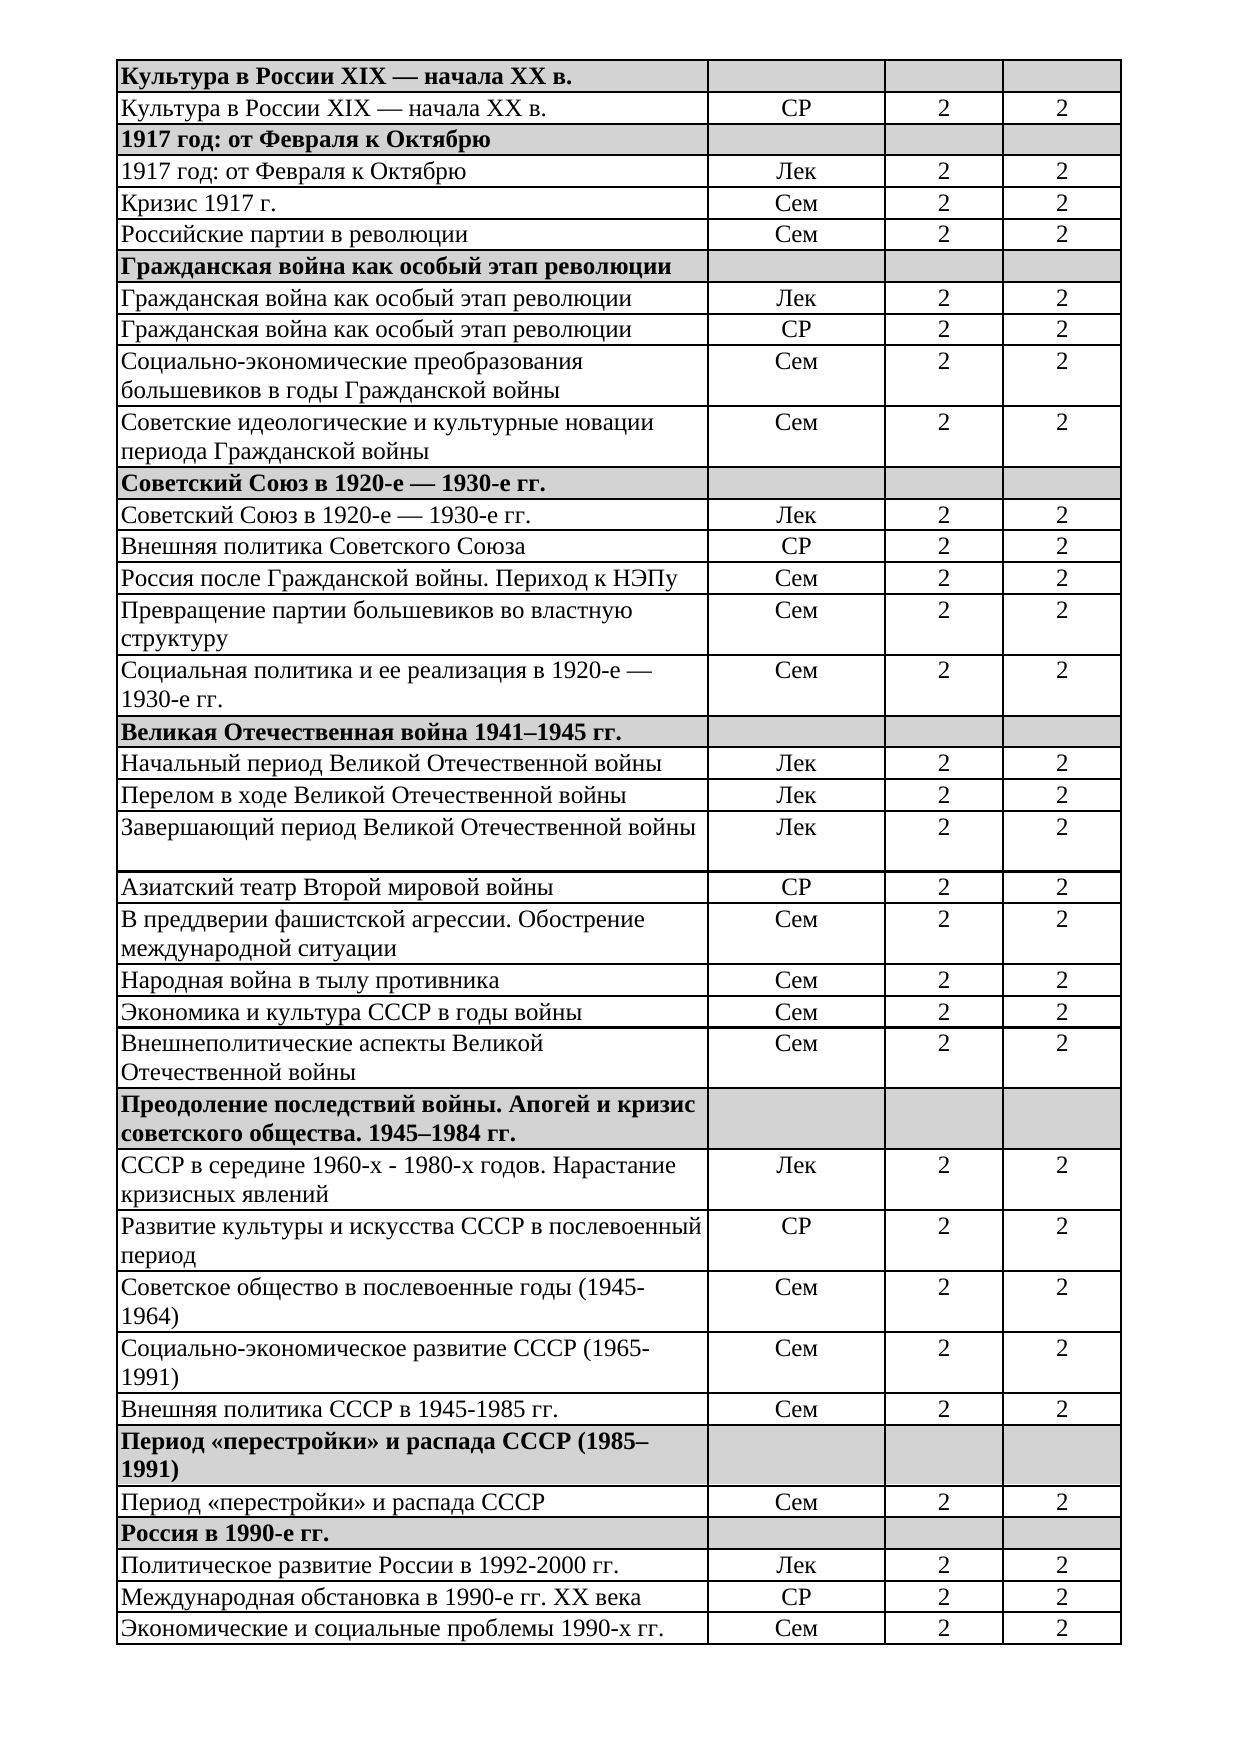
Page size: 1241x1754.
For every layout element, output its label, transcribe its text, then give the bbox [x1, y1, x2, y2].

table_cell 2 [1004, 220, 1120, 249]
table_cell 2 [1004, 748, 1120, 778]
table_cell [886, 251, 1002, 281]
table_cell Лек [709, 1150, 884, 1209]
table_cell Международная обстановка в 1990-е гг. XX века [118, 1582, 707, 1611]
table_cell 2 [1004, 1272, 1120, 1331]
table_cell Сем [709, 1272, 884, 1331]
table_cell Превращение партии большевиков во властную структуру [118, 595, 707, 653]
table_cell Российские партии в революции [118, 220, 707, 249]
table_cell Сем [709, 1487, 884, 1516]
table_cell 2 [886, 500, 1002, 529]
table_cell 2 [886, 965, 1002, 995]
table_cell Великая Отечественная война 1941–1945 гг. [118, 717, 707, 746]
table_cell 2 [886, 595, 1002, 653]
table_cell 2 [886, 873, 1002, 902]
table_header [886, 61, 1002, 91]
table_cell 2 [1004, 1582, 1120, 1611]
table_cell Сем [709, 1333, 884, 1392]
table_cell 2 [886, 1394, 1002, 1424]
table_cell 2 [1004, 1487, 1120, 1516]
table_cell Советское общество в послевоенные годы (1945- 1964) [118, 1272, 707, 1331]
table_cell Гражданская война как особый этап революции [118, 251, 707, 281]
table_cell 2 [1004, 1394, 1120, 1424]
table_cell В преддверии фашистской агрессии. Обострение международной ситуации [118, 904, 707, 963]
table_cell 2 [1004, 1029, 1120, 1087]
table_cell СР [709, 1211, 884, 1270]
table_cell [709, 468, 884, 498]
table_cell Завершающий период Великой Отечественной войны [118, 812, 707, 870]
table_cell Экономика и культура СССР в годы войны [118, 997, 707, 1026]
table_cell 2 [1004, 407, 1120, 466]
table_cell СР [709, 873, 884, 902]
table_cell [709, 1518, 884, 1548]
table_cell Социальная политика и ее реализация в 1920-е — 1930-е гг. [118, 656, 707, 714]
table_cell Сем [709, 563, 884, 593]
table_cell 2 [1004, 156, 1120, 186]
table_cell Сем [709, 220, 884, 249]
table_cell Сем [709, 188, 884, 217]
table_cell Преодоление последствий войны. Апогей и кризис советского общества. 1945–1984 гг. [118, 1089, 707, 1148]
table_cell 2 [1004, 812, 1120, 870]
table_cell 2 [1004, 500, 1120, 529]
table_cell 2 [1004, 1211, 1120, 1270]
table_cell 2 [886, 531, 1002, 561]
table_cell 2 [886, 1029, 1002, 1087]
table_header [709, 61, 884, 91]
table_cell 2 [1004, 656, 1120, 714]
table_cell СР [709, 93, 884, 122]
table_cell 2 [1004, 965, 1120, 995]
table_cell [1004, 251, 1120, 281]
table_cell Сем [709, 997, 884, 1026]
table_cell Сем [709, 1394, 884, 1424]
table_cell Начальный период Великой Отечественной войны [118, 748, 707, 778]
table_cell 1917 год: от Февраля к Октябрю [118, 156, 707, 186]
table_cell Советский Союз в 1920-е — 1930-е гг. [118, 500, 707, 529]
table_cell СР [709, 531, 884, 561]
table_header [1004, 61, 1120, 91]
table_cell Лек [709, 748, 884, 778]
table_cell Россия после Гражданской войны. Периход к НЭПу [118, 563, 707, 593]
table_cell 2 [886, 156, 1002, 186]
table_cell 2 [886, 563, 1002, 593]
table_cell 2 [886, 407, 1002, 466]
table_cell Лек [709, 812, 884, 870]
table_cell 2 [1004, 283, 1120, 312]
table_cell [886, 1089, 1002, 1148]
table_cell Сем [709, 965, 884, 995]
table_cell 2 [1004, 1150, 1120, 1209]
table_cell [1004, 1518, 1120, 1548]
table_cell Сем [709, 1613, 884, 1643]
table_cell Внешняя политика СССР в 1945-1985 гг. [118, 1394, 707, 1424]
table_cell Внешнеполитические аспекты Великой Отечественной войны [118, 1029, 707, 1087]
table_cell Экономические и социальные проблемы 1990-х гг. [118, 1613, 707, 1643]
table_cell 2 [886, 748, 1002, 778]
table_cell 2 [1004, 93, 1120, 122]
table_cell [709, 1426, 884, 1484]
table_cell [886, 125, 1002, 154]
table_cell 2 [1004, 780, 1120, 809]
table_cell [709, 251, 884, 281]
table_cell [886, 1518, 1002, 1548]
table_cell 2 [1004, 531, 1120, 561]
table_cell Лек [709, 283, 884, 312]
table_cell [1004, 1089, 1120, 1148]
table_cell 2 [1004, 1613, 1120, 1643]
table_cell [1004, 125, 1120, 154]
table_cell [709, 125, 884, 154]
table_cell Кризис 1917 г. [118, 188, 707, 217]
table_cell Сем [709, 904, 884, 963]
table_cell СР [709, 315, 884, 344]
table_cell [1004, 468, 1120, 498]
table_cell 2 [886, 1211, 1002, 1270]
table_cell Сем [709, 346, 884, 405]
table_cell 2 [886, 904, 1002, 963]
table_cell [886, 717, 1002, 746]
table_cell 2 [886, 1613, 1002, 1643]
table_cell [886, 1426, 1002, 1484]
table_cell 2 [1004, 346, 1120, 405]
table_cell 2 [1004, 1333, 1120, 1392]
table_cell Социально-экономические преобразования большевиков в годы Гражданской войны [118, 346, 707, 405]
table_cell 2 [886, 1150, 1002, 1209]
table_cell 2 [1004, 188, 1120, 217]
table_cell 2 [886, 283, 1002, 312]
table_cell Развитие культуры и искусства СССР в послевоенный период [118, 1211, 707, 1270]
table_cell Советские идеологические и культурные новации периода Гражданской войны [118, 407, 707, 466]
table_cell Азиатский театр Второй мировой войны [118, 873, 707, 902]
table_cell Перелом в ходе Великой Отечественной войны [118, 780, 707, 809]
table_cell 2 [886, 188, 1002, 217]
table_cell 2 [1004, 873, 1120, 902]
table_header Культура в России XIX — начала XX в. [118, 61, 707, 91]
table_cell [1004, 717, 1120, 746]
table_cell Лек [709, 780, 884, 809]
table_cell 2 [886, 1582, 1002, 1611]
table_cell Лек [709, 1550, 884, 1579]
table_cell Социально-экономическое развитие СССР (1965- 1991) [118, 1333, 707, 1392]
table_cell Культура в России XIX — начала XX в. [118, 93, 707, 122]
table_cell 2 [886, 656, 1002, 714]
table_cell СССР в середине 1960-х - 1980-х годов. Нарастание кризисных явлений [118, 1150, 707, 1209]
table_cell Внешняя политика Советского Союза [118, 531, 707, 561]
table_cell 2 [886, 220, 1002, 249]
table_cell 2 [1004, 1550, 1120, 1579]
table_cell Сем [709, 595, 884, 653]
table_cell [709, 717, 884, 746]
table_cell Гражданская война как особый этап революции [118, 315, 707, 344]
table_cell СР [709, 1582, 884, 1611]
table_cell 2 [1004, 315, 1120, 344]
table_cell 2 [886, 93, 1002, 122]
table_cell Гражданская война как особый этап революции [118, 283, 707, 312]
table_cell Сем [709, 656, 884, 714]
table_cell Политическое развитие России в 1992-2000 гг. [118, 1550, 707, 1579]
table_cell 2 [886, 812, 1002, 870]
table_cell [886, 468, 1002, 498]
table_cell Сем [709, 407, 884, 466]
table_cell [709, 1089, 884, 1148]
table_cell 2 [1004, 563, 1120, 593]
table_cell Период «перестройки» и распада СССР (1985– 1991) [118, 1426, 707, 1484]
table_cell 2 [886, 997, 1002, 1026]
table_cell [1004, 1426, 1120, 1484]
table_cell 2 [886, 780, 1002, 809]
table_cell 1917 год: от Февраля к Октябрю [118, 125, 707, 154]
table_cell 2 [1004, 595, 1120, 653]
table_cell 2 [886, 1487, 1002, 1516]
table_cell 2 [886, 346, 1002, 405]
table_cell 2 [886, 1550, 1002, 1579]
table_cell 2 [1004, 904, 1120, 963]
table_cell Лек [709, 156, 884, 186]
table_cell Россия в 1990-е гг. [118, 1518, 707, 1548]
table_cell Период «перестройки» и распада СССР [118, 1487, 707, 1516]
table_cell Советский Союз в 1920-е — 1930-е гг. [118, 468, 707, 498]
table_cell 2 [886, 1272, 1002, 1331]
table_cell Лек [709, 500, 884, 529]
table_cell Народная война в тылу противника [118, 965, 707, 995]
table_cell Сем [709, 1029, 884, 1087]
table_cell 2 [886, 1333, 1002, 1392]
table_cell 2 [1004, 997, 1120, 1026]
table_cell 2 [886, 315, 1002, 344]
